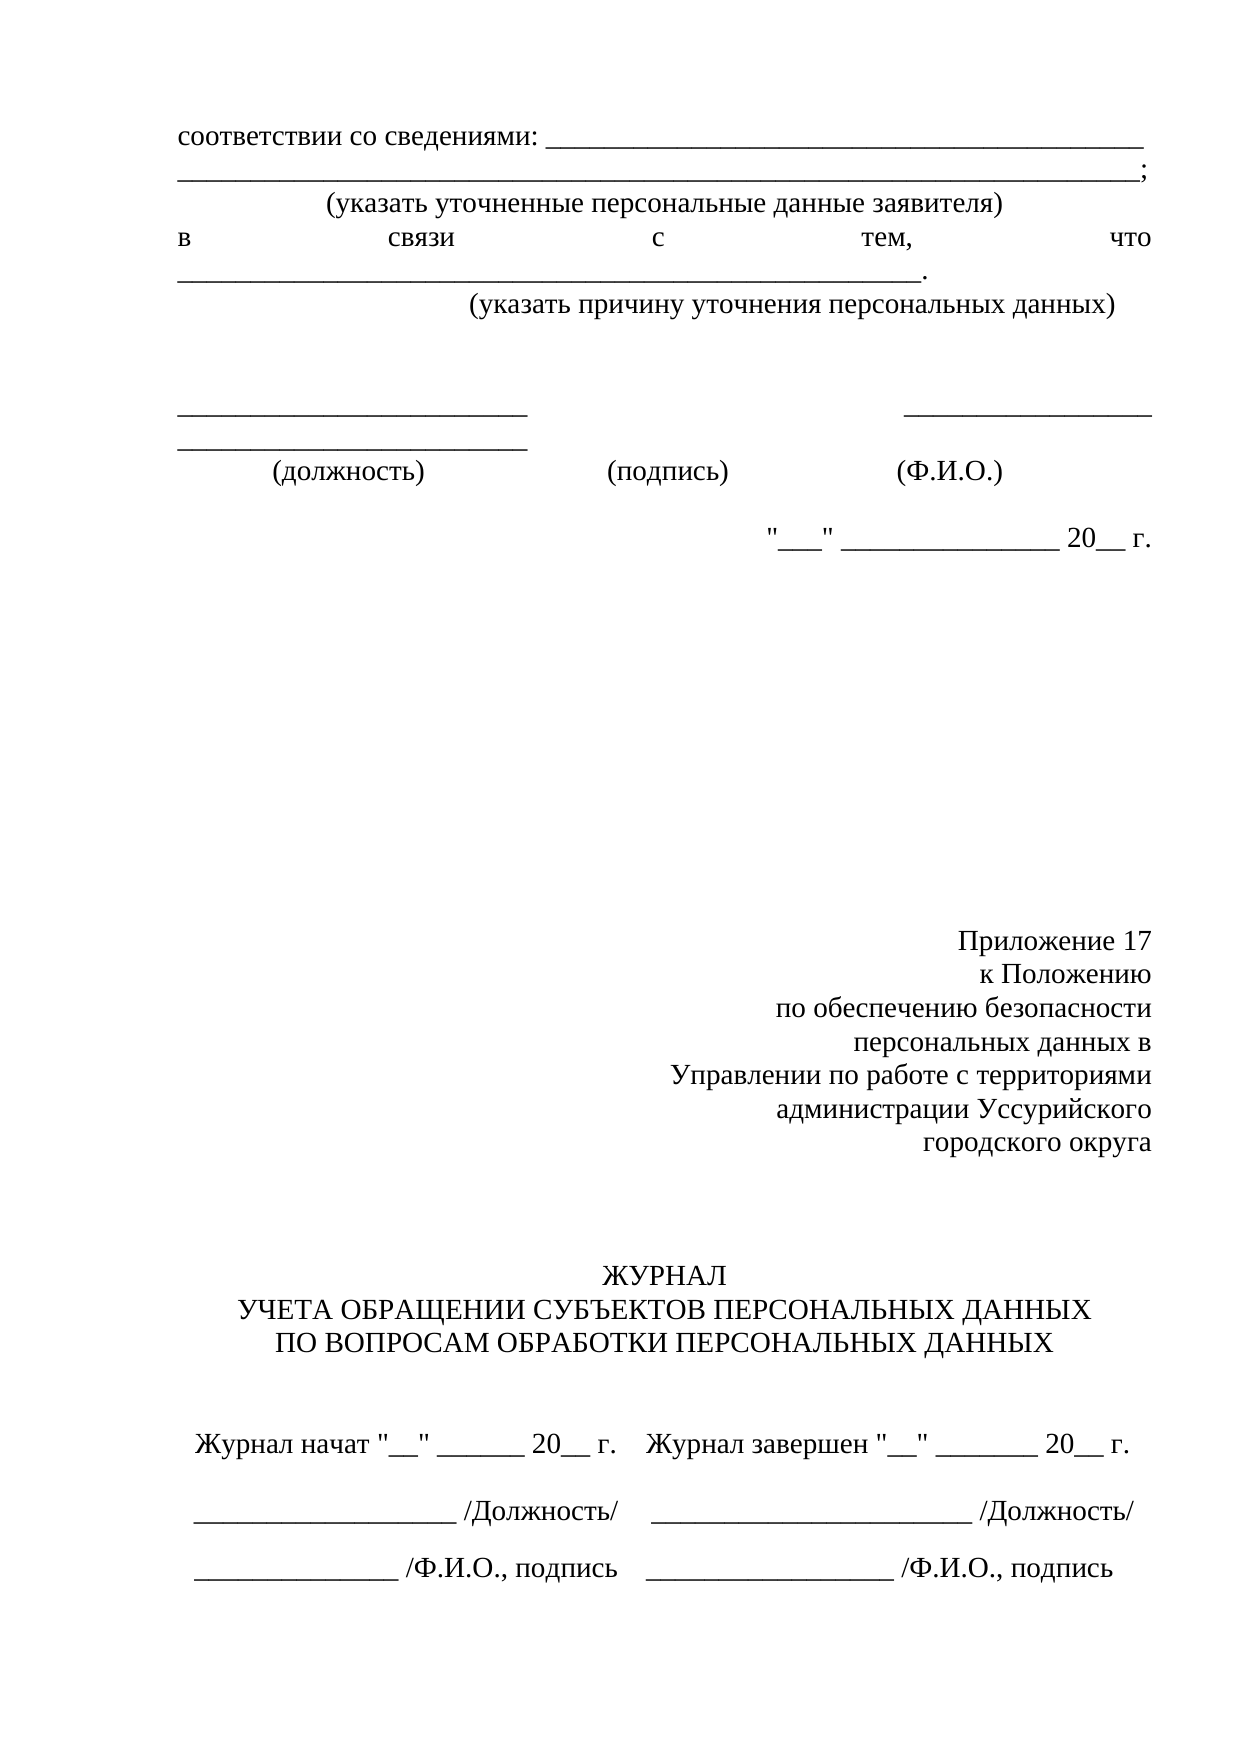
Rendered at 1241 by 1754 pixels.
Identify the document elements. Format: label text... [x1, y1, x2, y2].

table_cell ______________ /Ф.И.О., подпись [177, 1551, 634, 1618]
text соответствии со сведениями: _________________________________________ [177, 118, 1152, 152]
text городского округа [177, 1124, 1152, 1158]
text администрации Уссурийского [177, 1091, 1152, 1124]
table_cell __________________ /Должность/ [177, 1493, 634, 1551]
text (должность) (подпись) (Ф.И.О.) [177, 453, 1152, 487]
text "___" _______________ 20__ г. [177, 521, 1152, 554]
table_cell ______________________ /Должность/ [635, 1493, 1151, 1551]
text УЧЕТА ОБРАЩЕНИИ СУБЪЕКТОВ ПЕРСОНАЛЬНЫХ ДАННЫХ [177, 1292, 1152, 1326]
text персональных данных в [177, 1024, 1152, 1057]
text ________________________ _________________ ________________________ [177, 386, 1152, 453]
text по обеспечению безопасности [177, 990, 1152, 1024]
text (указать причину уточнения персональных данных) [177, 286, 1152, 319]
text Управлении по работе с территориями [177, 1057, 1152, 1091]
table_header Журнал начат "__" ______ 20__ г. [177, 1426, 634, 1493]
text (указать уточненные персональные данные заявителя) [177, 185, 1152, 219]
table_cell _________________ /Ф.И.О., подпись [635, 1551, 1151, 1618]
text ЖУРНАЛ [177, 1258, 1152, 1292]
table_header Журнал завершен "__" _______ 20__ г. [635, 1426, 1151, 1493]
text __________________________________________________________________; [177, 152, 1152, 185]
text в связи с тем, что ___________________________________________________. [177, 219, 1152, 286]
text Приложение 17 [177, 923, 1152, 957]
text к Положению [177, 957, 1152, 990]
text ПО ВОПРОСАМ ОБРАБОТКИ ПЕРСОНАЛЬНЫХ ДАННЫХ [177, 1326, 1152, 1359]
